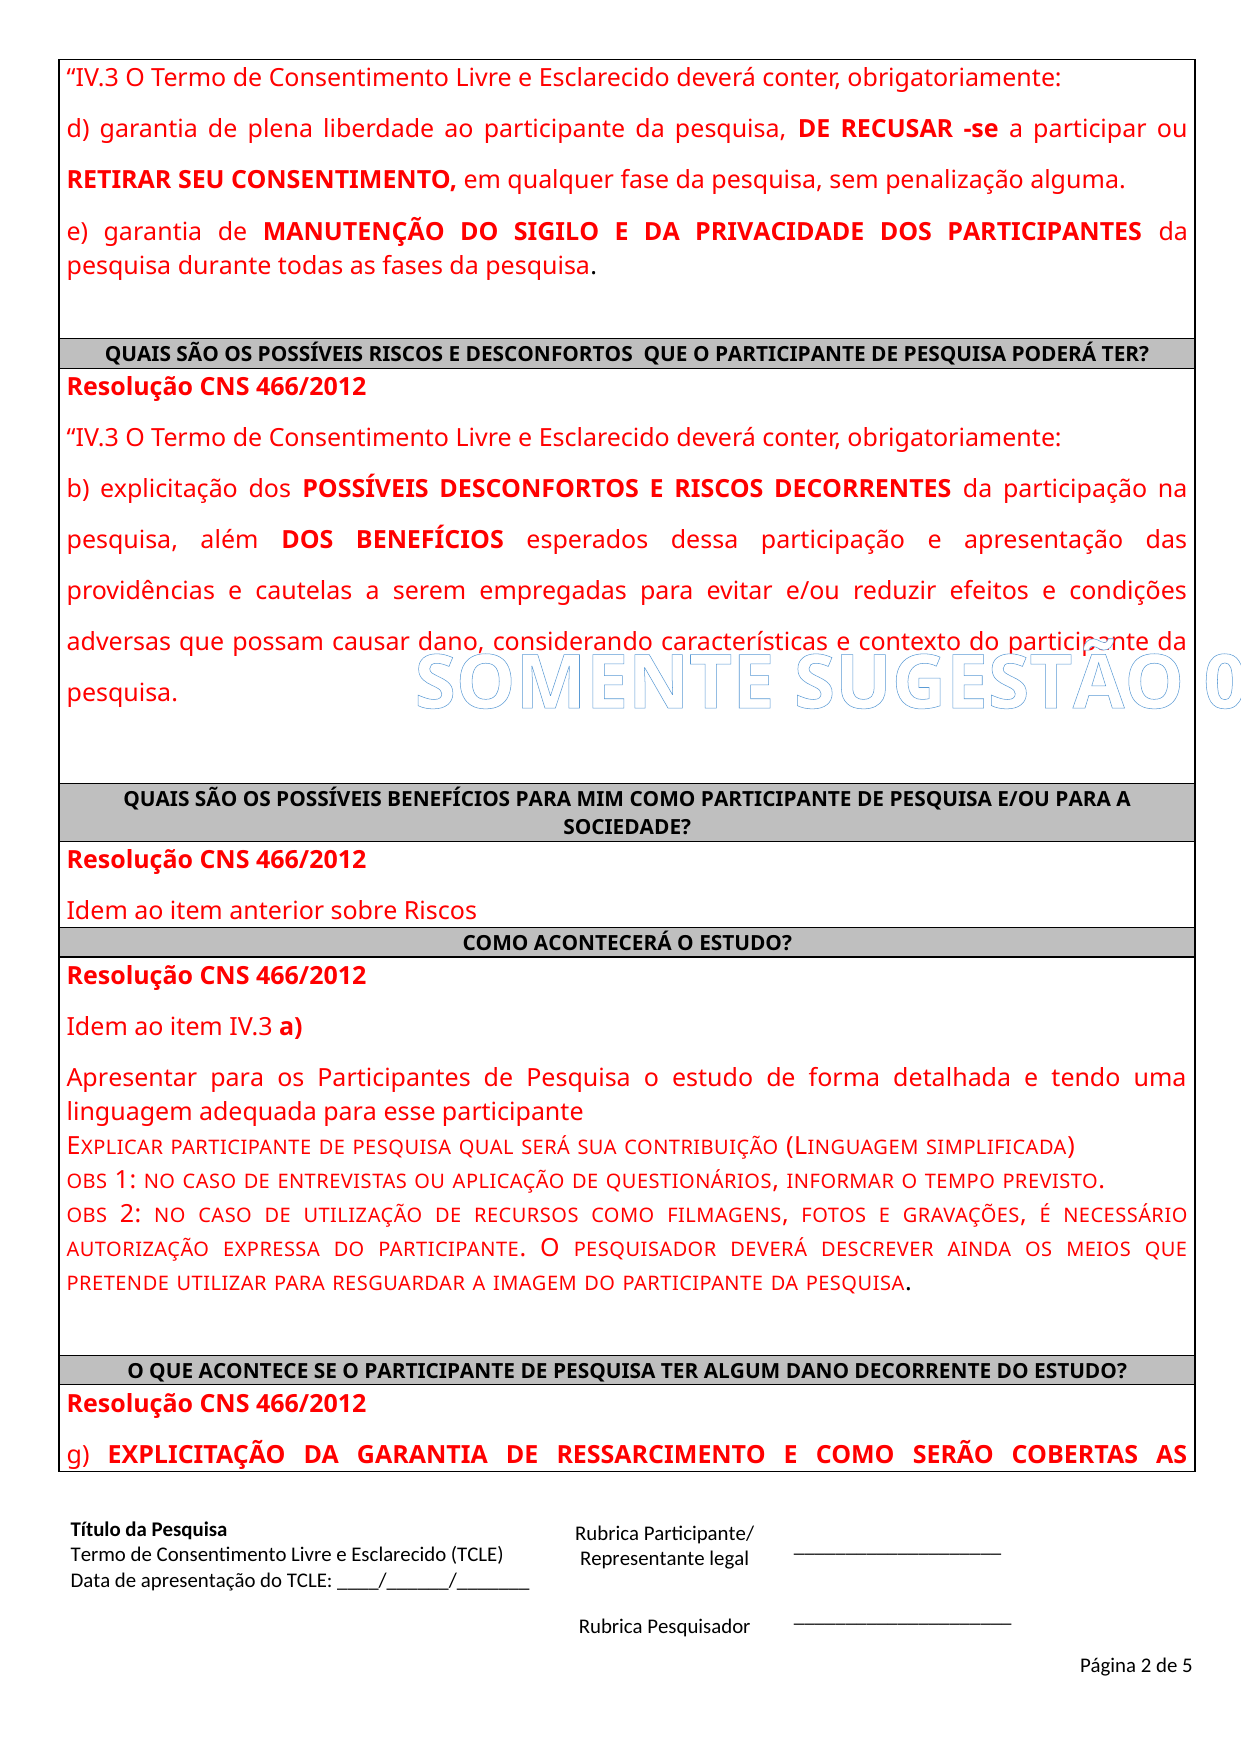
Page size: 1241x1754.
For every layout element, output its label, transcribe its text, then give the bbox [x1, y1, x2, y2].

table_cell QUAIS SÃO OS POSSÍVEIS BENEFÍCIOS PARA MIM COMO PARTICIPANTE DE PESQUISA E/OU PARA A SOCIEDADE? [60, 784, 1194, 841]
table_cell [60, 1385, 1194, 1471]
table_cell Resolução CNS 466/2012 “IV.3 O Termo de Consentimento Livre e Esclarecido deverá conter, obrigatoriamente: b) explicitação dos POSSÍVEIS DESCONFORTOS E RISCOS DECORRENTES da participação na pesquisa, além DOS BENEFÍCIOS esperados dessa participação e apresentação das providências e cautelas a serem empregadas para evitar e/ou reduzir efeitos e condições adversas que possam causar dano, considerando características e contexto do participante da pesquisa. [60, 369, 1194, 783]
table_cell O QUE ACONTECE SE O PARTICIPANTE DE PESQUISA TER ALGUM DANO DECORRENTE DO ESTUDO? [60, 1356, 1194, 1384]
table_cell COMO ACONTECERÁ O ESTUDO? [60, 928, 1194, 956]
table_cell Resolução CNS 466/2012 Idem ao item anterior sobre Riscos [60, 842, 1194, 927]
table_cell Resolução CNS 466/2012 Idem ao item IV.3 a) Apresentar para os Participantes de Pesquisa o estudo de forma detalhada e tendo uma linguagem adequada para esse participante Explicar participante de pesquisa qual será sua contribuição (Linguagem simplificada) obs 1: no caso de entrevistas ou aplicação de questionários, informar o tempo previsto. obs 2: no caso de utilização de recursos como filmagens, fotos e gravações, é necessário autorização expressa do participante. O pesquisador deverá descrever ainda os meios que pretende utilizar para resguardar a imagem do participante da pesquisa. [60, 958, 1194, 1355]
table_cell QUAIS SÃO OS POSSÍVEIS RISCOS E DESCONFORTOS QUE O PARTICIPANTE DE PESQUISA PODERÁ TER? [60, 339, 1194, 368]
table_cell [60, 60, 1194, 338]
